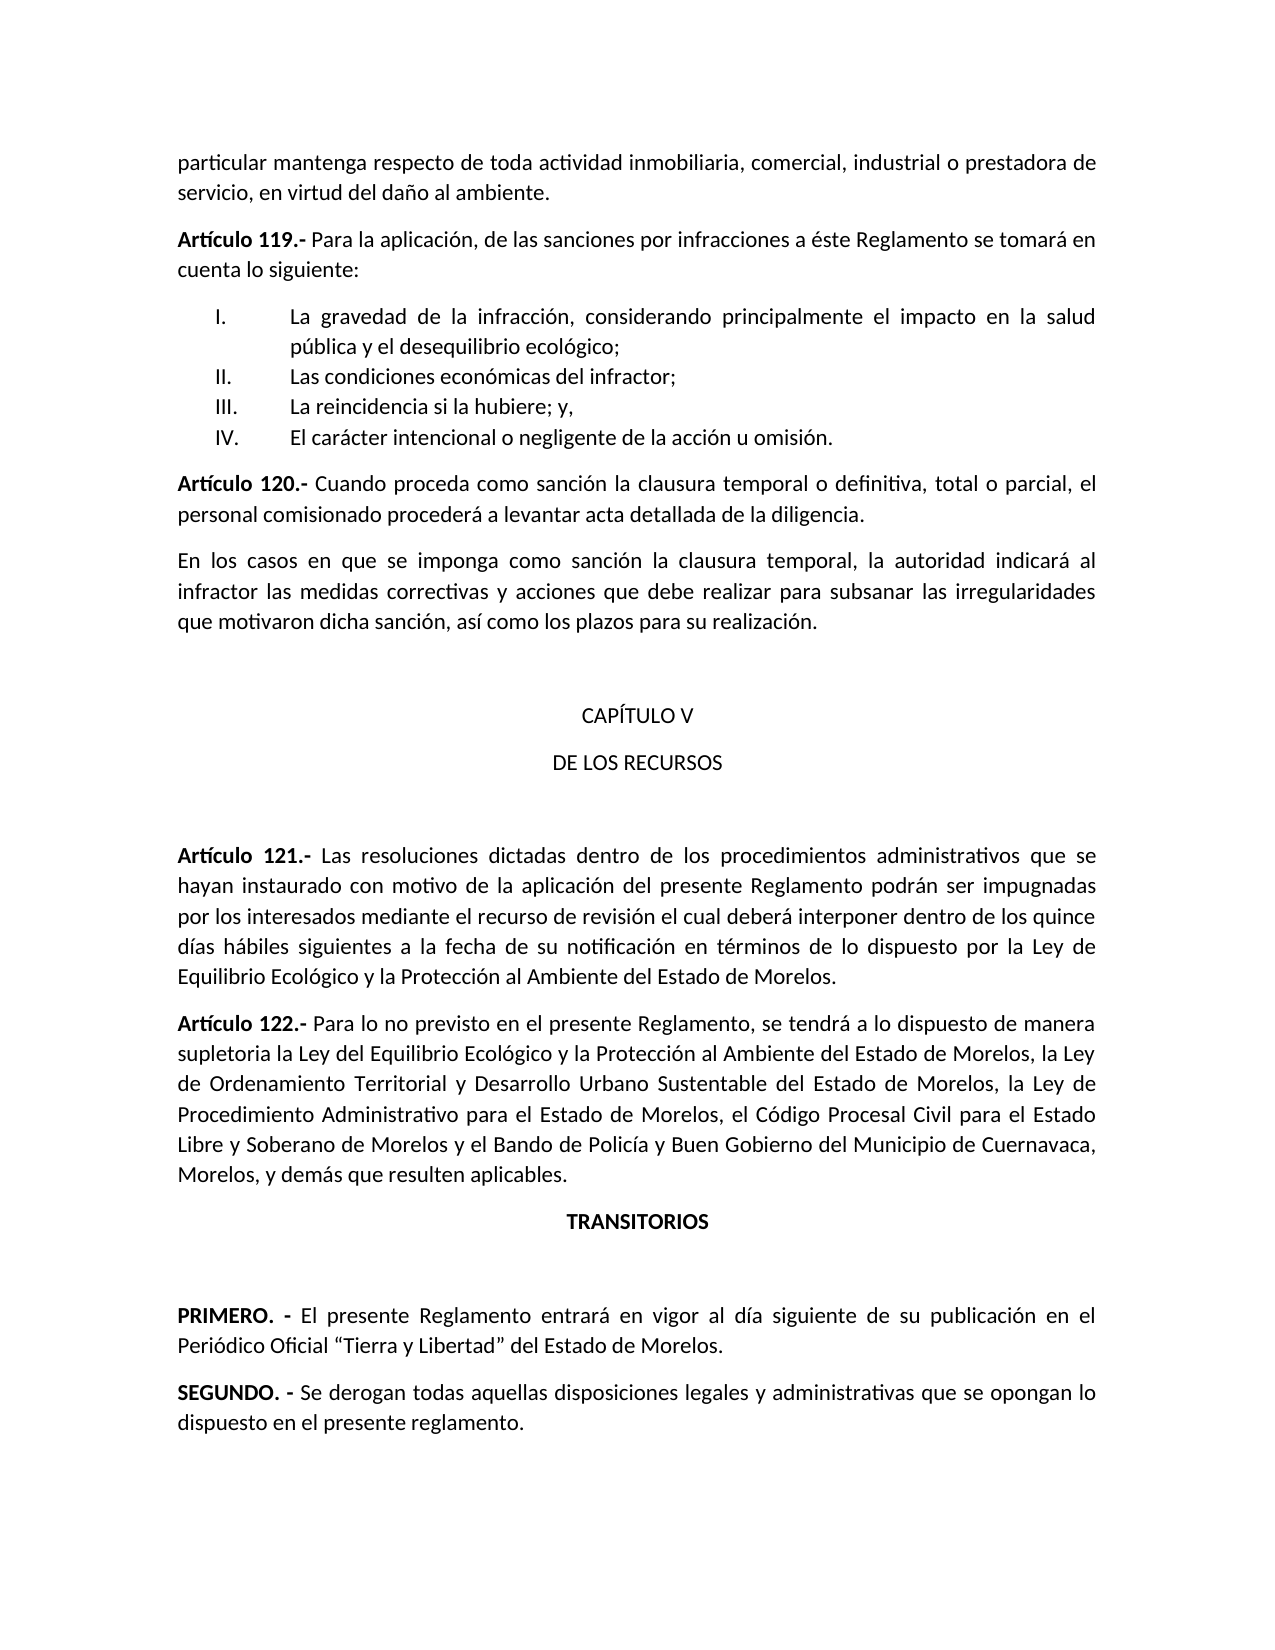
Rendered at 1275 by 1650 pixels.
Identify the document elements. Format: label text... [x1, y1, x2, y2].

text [177, 148, 1098, 206]
list El carácter intencional o negligente de la acción u omisión. [215, 423, 1098, 451]
text Artículo 120.- Cuando proceda como sanción la clausura temporal o definitiva, total o parcial, el personal comisionado procederá a levantar acta detallada de la diligencia. [177, 469, 1098, 528]
text Artículo 119.- Para la aplicación, de las sanciones por infracciones a éste Reglamento se tomará en cuenta lo siguiente: [177, 225, 1098, 283]
list La gravedad de la infracción, considerando principalmente el impacto en la salud pública y el desequilibrio ecológico; [215, 302, 1098, 360]
text SEGUNDO. - Se derogan todas aquellas disposiciones legales y administrativas que se opongan lo dispuesto en el presente reglamento. [177, 1378, 1098, 1436]
text Artículo 121.- Las resoluciones dictadas dentro de los procedimientos administrativos que se hayan instaurado con motivo de la aplicación del presente Reglamento podrán ser impugnadas por los interesados mediante el recurso de revisión el cual deberá interponer dentro de los quince días hábiles siguientes a la fecha de su notificación en términos de lo dispuesto por la Ley de Equilibrio Ecológico y la Protección al Ambiente del Estado de Morelos. [177, 841, 1098, 990]
list Las condiciones económicas del infractor; [215, 362, 1098, 390]
list La reincidencia si la hubiere; y, [215, 392, 1098, 420]
text Artículo 122.- Para lo no previsto en el presente Reglamento, se tendrá a lo dispuesto de manera supletoria la Ley del Equilibrio Ecológico y la Protección al Ambiente del Estado de Morelos, la Ley de Ordenamiento Territorial y Desarrollo Urbano Sustentable del Estado de Morelos, la Ley de Procedimiento Administrativo para el Estado de Morelos, el Código Procesal Civil para el Estado Libre y Soberano de Morelos y el Bando de Policía y Buen Gobierno del Municipio de Cuernavaca, Morelos, y demás que resulten aplicables. [177, 1009, 1098, 1188]
text CAPÍTULO V [177, 701, 1098, 729]
text En los casos en que se imponga como sanción la clausura temporal, la autoridad indicará al infractor las medidas correctivas y acciones que debe realizar para subsanar las irregularidades que motivaron dicha sanción, así como los plazos para su realización. [177, 547, 1098, 635]
text DE LOS RECURSOS [177, 748, 1098, 776]
text PRIMERO. - El presente Reglamento entrará en vigor al día siguiente de su publicación en el Periódico Oficial “Tierra y Libertad” del Estado de Morelos. [177, 1301, 1098, 1359]
text TRANSITORIOS [177, 1207, 1098, 1235]
